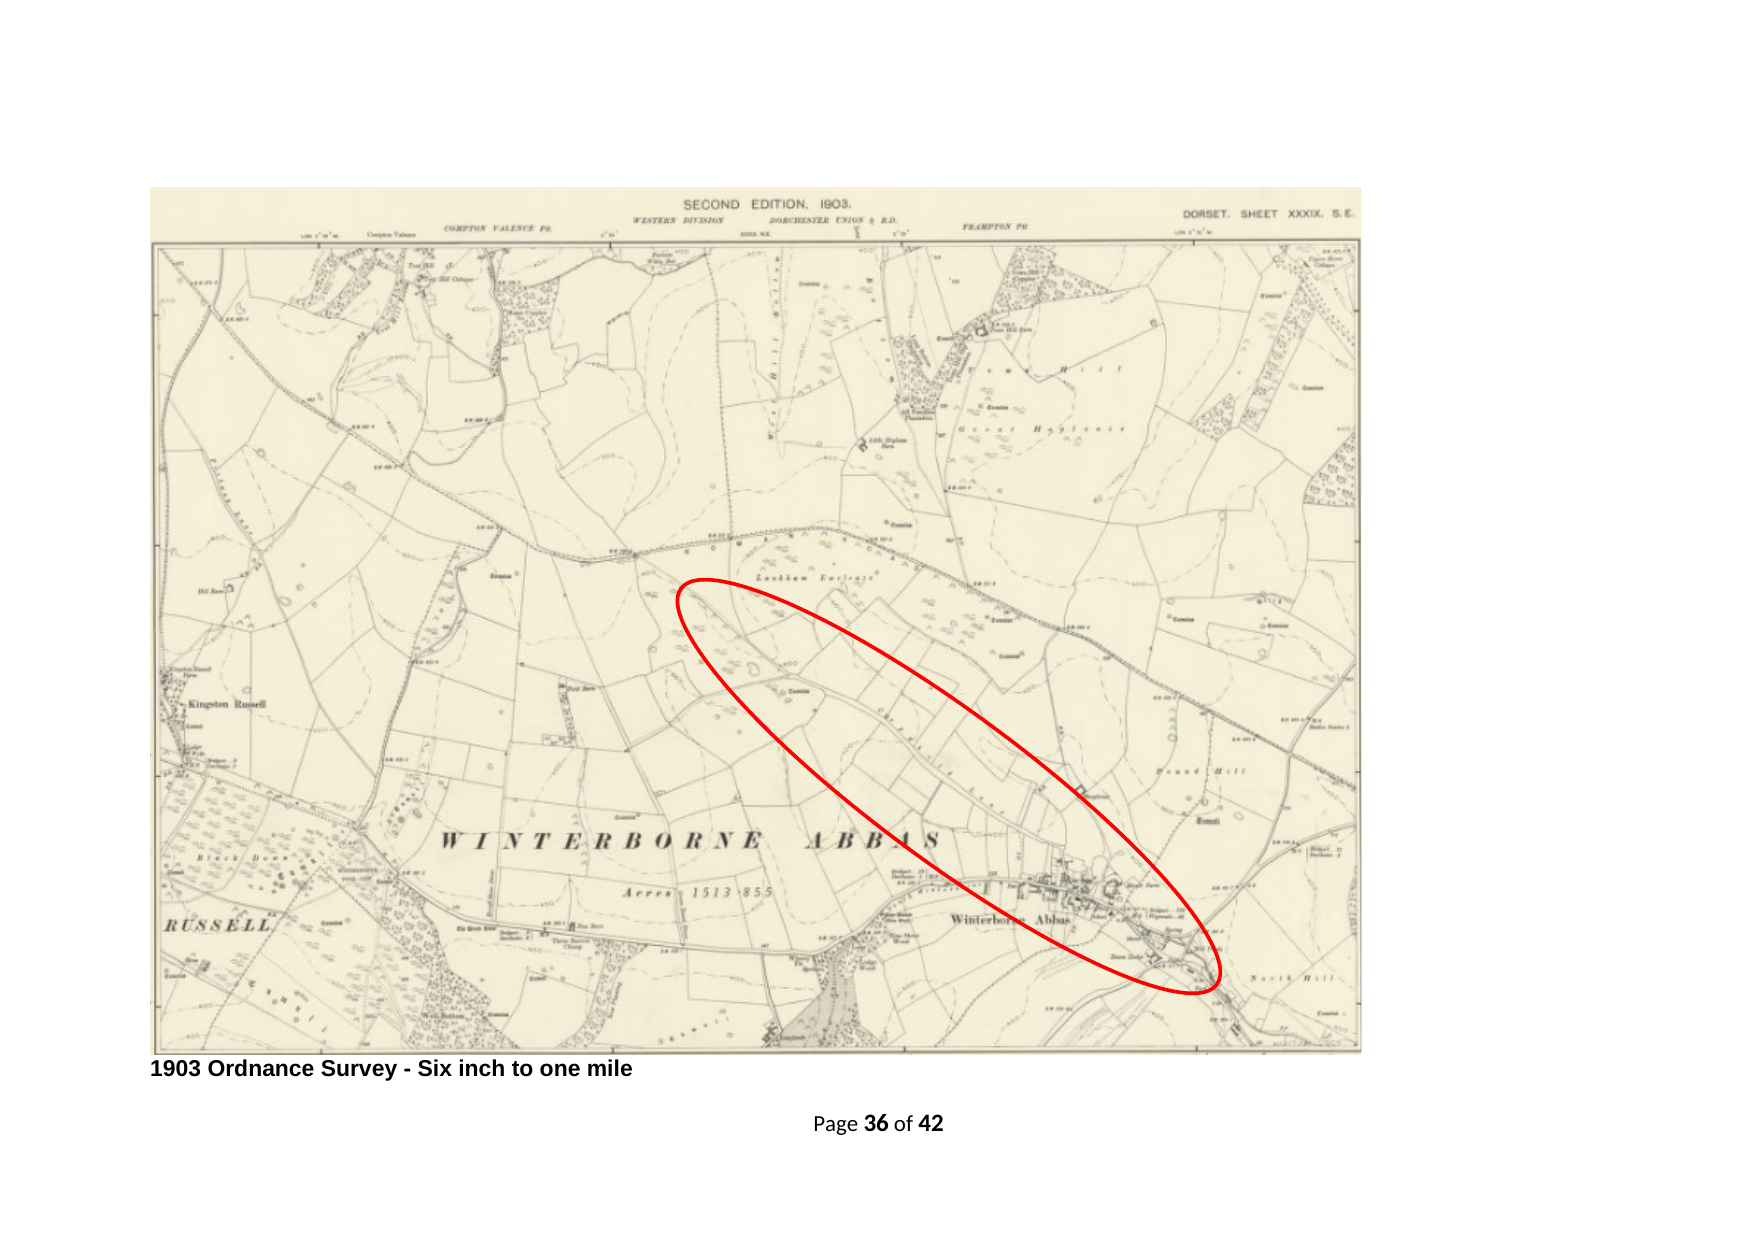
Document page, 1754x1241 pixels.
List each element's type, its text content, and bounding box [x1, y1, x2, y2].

text 1903 Ordnance Survey - Six inch to one mile [150, 1055, 1606, 1081]
picture [150, 187, 1362, 1055]
